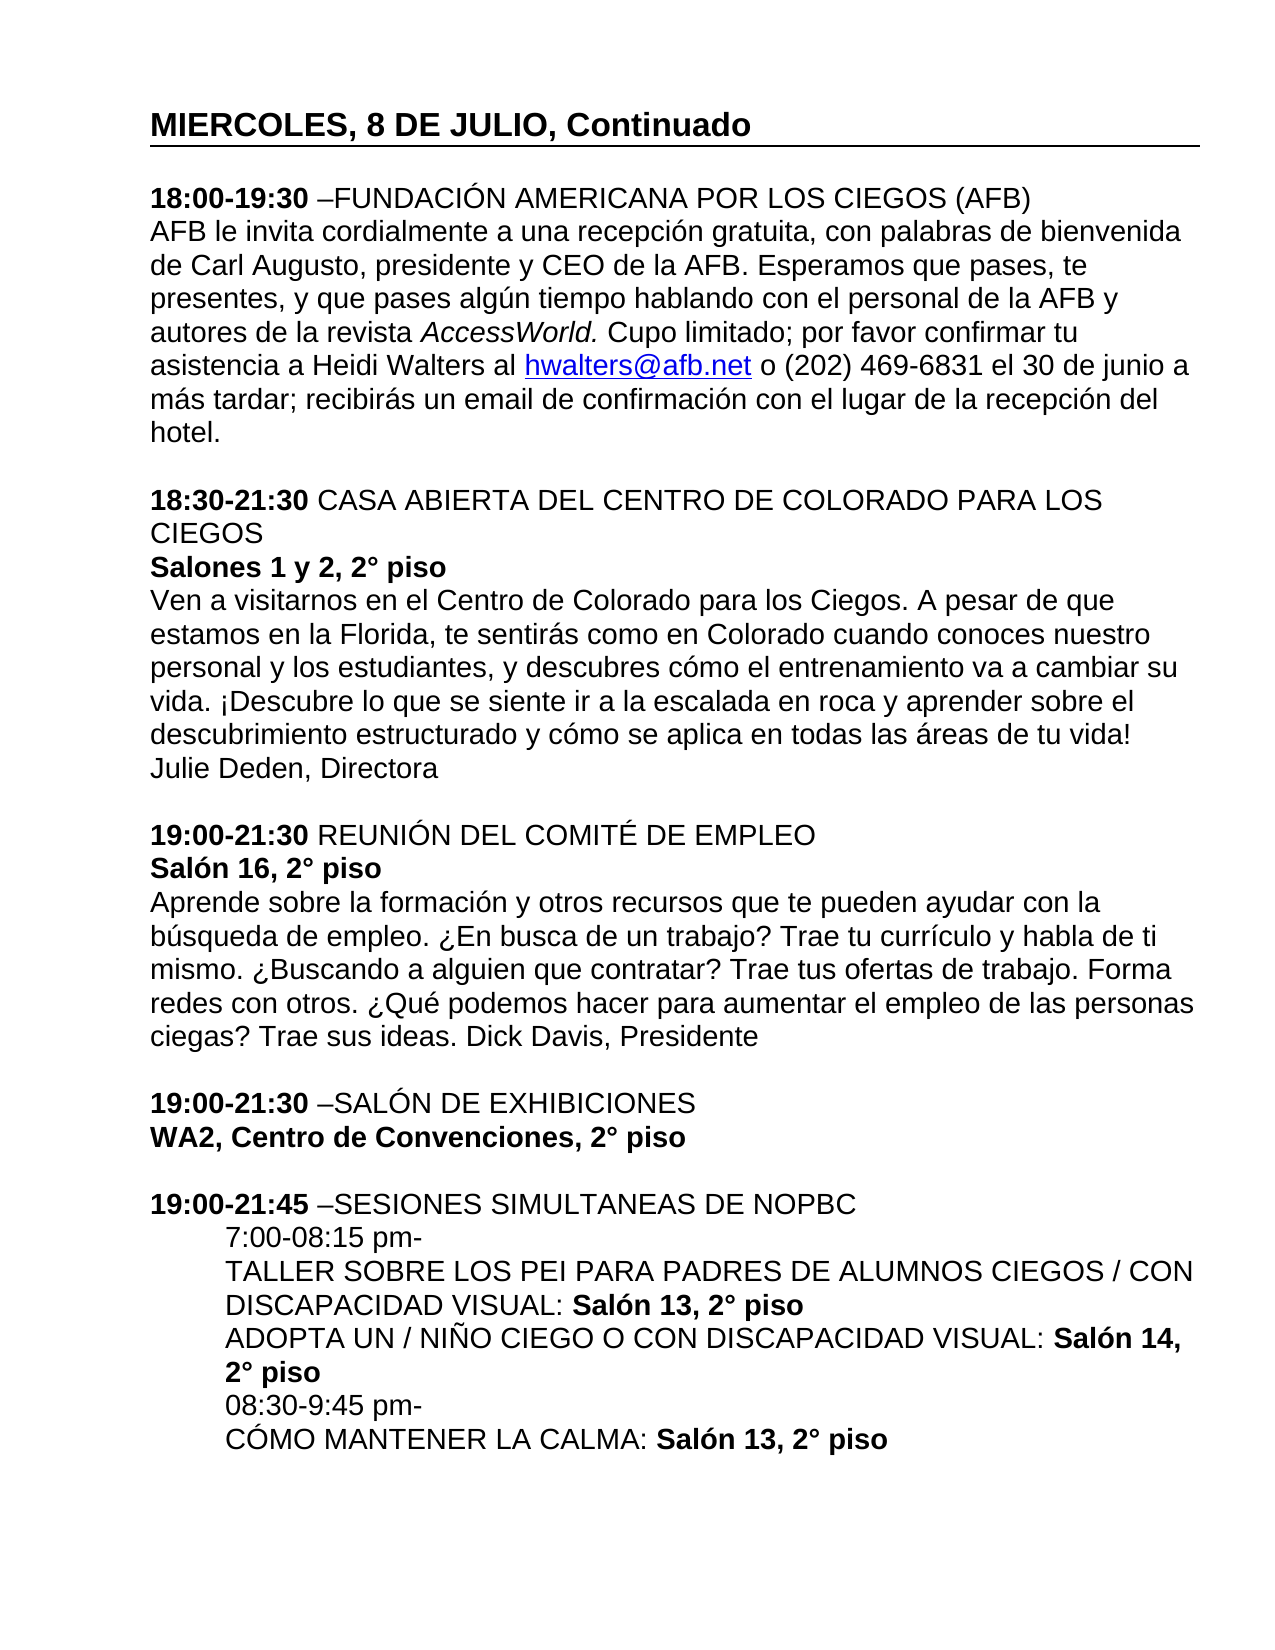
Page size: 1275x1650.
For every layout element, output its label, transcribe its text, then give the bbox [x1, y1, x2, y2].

text Salones 1 y 2, 2° piso [150, 549, 1200, 583]
text CÓMO MANTENER LA CALMA: Salón 13, 2° piso [225, 1422, 1200, 1455]
subtitle MIERCOLES, 8 DE JULIO, Continuado [150, 105, 1200, 145]
text 18:00-19:30 –FUNDACIÓN AMERICANA POR LOS CIEGOS (AFB) [150, 181, 1200, 214]
text AFB le invita cordialmente a una recepción gratuita, con palabras de bienvenida de Carl Augusto, presidente y CEO de la AFB. Esperamos que pases, te presentes, y que pases algún tiempo hablando con el personal de la AFB y autores de la revista AccessWorld. Cupo limitado; por favor confirmar tu asistencia a Heidi Walters al hwalters@afb.net o (202) 469-6831 el 30 de junio a más tardar; recibirás un email de confirmación con el lugar de la recepción del hotel. [150, 214, 1200, 449]
text Ven a visitarnos en el Centro de Colorado para los Ciegos. A pesar de que estamos en la Florida, te sentirás como en Colorado cuando conoces nuestro personal y los estudiantes, y descubres cómo el entrenamiento va a cambiar su vida. ¡Descubre lo que se siente ir a la escalada en roca y aprender sobre el descubrimiento estructurado y cómo se aplica en todas las áreas de tu vida! Julie Deden, Directora [150, 583, 1200, 784]
text 19:00-21:30 –SALÓN DE EXHIBICIONES [150, 1086, 1200, 1120]
text 19:00-21:45 –SESIONES SIMULTANEAS DE NOPBC [150, 1187, 1200, 1220]
text ADOPTA UN / NIÑO CIEGO O CON DISCAPACIDAD VISUAL: Salón 14, 2° piso [225, 1321, 1200, 1388]
text 08:30-9:45 pm- [225, 1388, 1200, 1422]
text 7:00-08:15 pm- [225, 1220, 1200, 1254]
text Salón 16, 2° piso [150, 851, 1200, 885]
text 18:30-21:30 CASA ABIERTA DEL CENTRO DE COLORADO PARA LOS CIEGOS [150, 482, 1200, 549]
text TALLER SOBRE LOS PEI PARA PADRES DE ALUMNOS CIEGOS / CON DISCAPACIDAD VISUAL: Salón 13, 2° piso [225, 1254, 1200, 1321]
text Aprende sobre la formación y otros recursos que te pueden ayudar con la búsqueda de empleo. ¿En busca de un trabajo? Trae tu currículo y habla de ti mismo. ¿Buscando a alguien que contratar? Trae tus ofertas de trabajo. Forma redes con otros. ¿Qué podemos hacer para aumentar el empleo de las personas ciegas? Trae sus ideas. Dick Davis, Presidente [150, 885, 1200, 1053]
text WA2, Centro de Convenciones, 2° piso [150, 1120, 1200, 1153]
text 19:00-21:30 REUNIÓN DEL COMITÉ DE EMPLEO [150, 818, 1200, 851]
